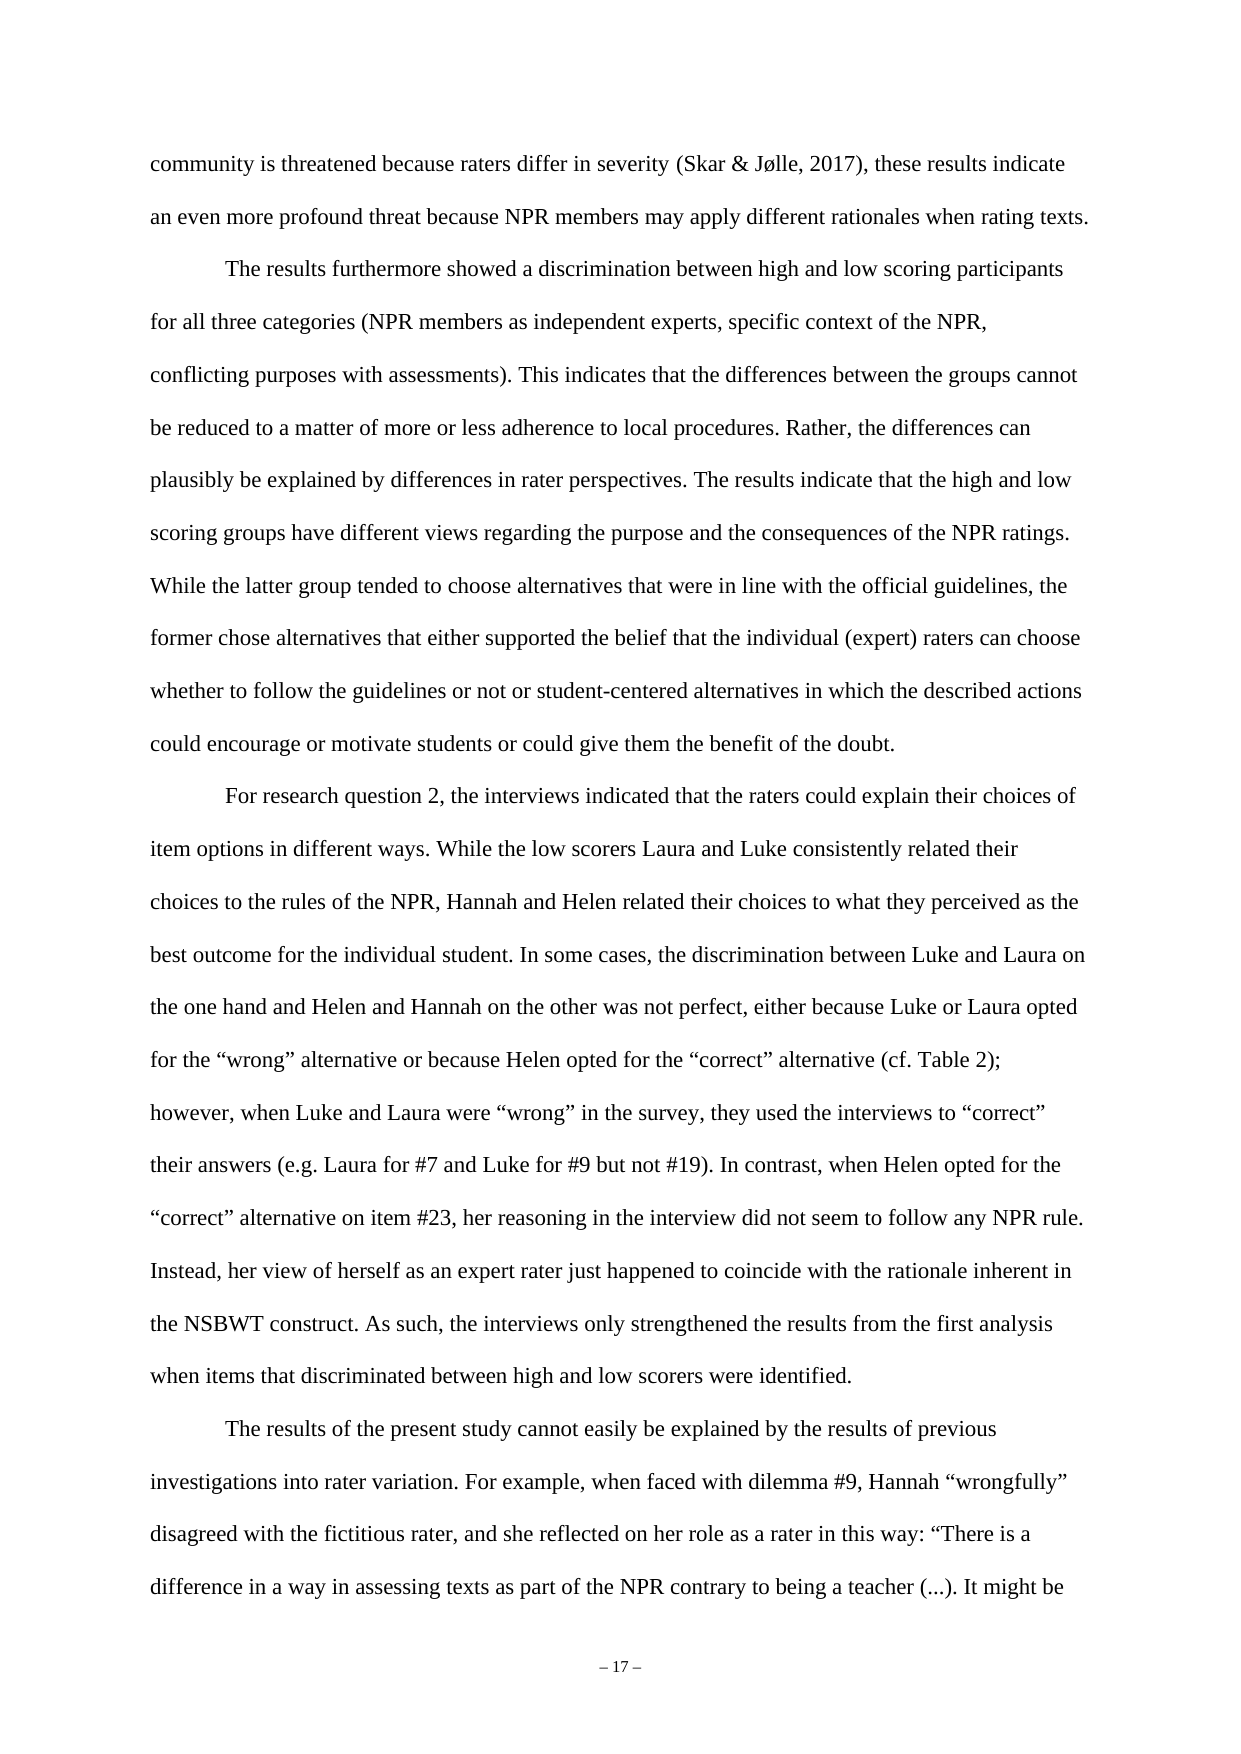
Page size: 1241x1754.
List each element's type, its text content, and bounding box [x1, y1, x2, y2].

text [150, 1415, 1090, 1599]
text For research question 2, the interviews indicated that the raters could explain their choices of item options in different ways. While the low scorers Laura and Luke consistently related their choices to the rules of the NPR, Hannah and Helen related their choices to what they perceived as the best outcome for the individual student. In some cases, the discrimination between Luke and Laura on the one hand and Helen and Hannah on the other was not perfect, either because Luke or Laura opted for the “wrong” alternative or because Helen opted for the “correct” alternative (cf. Table 2); however, when Luke and Laura were “wrong” in the survey, they used the interviews to “correct” their answers (e.g. Laura for #7 and Luke for #9 but not #19). In contrast, when Helen opted for the “correct” alternative on item #23, her reasoning in the interview did not seem to follow any NPR rule. Instead, her view of herself as an expert rater just happened to coincide with the rationale inherent in the NSBWT construct. As such, the interviews only strengthened the results from the first analysis when items that discriminated between high and low scorers were identified. [150, 782, 1090, 1389]
text The results furthermore showed a discrimination between high and low scoring participants for all three categories (NPR members as independent experts, specific context of the NPR, conflicting purposes with assessments). This indicates that the differences between the groups cannot be reduced to a matter of more or less adherence to local procedures. Rather, the differences can plausibly be explained by differences in rater perspectives. The results indicate that the high and low scoring groups have different views regarding the purpose and the consequences of the NPR ratings. While the latter group tended to choose alternatives that were in line with the official guidelines, the former chose alternatives that either supported the belief that the individual (expert) raters can choose whether to follow the guidelines or not or student-centered alternatives in which the described actions could encourage or motivate students or could give them the benefit of the doubt. [150, 255, 1090, 756]
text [150, 150, 1090, 229]
